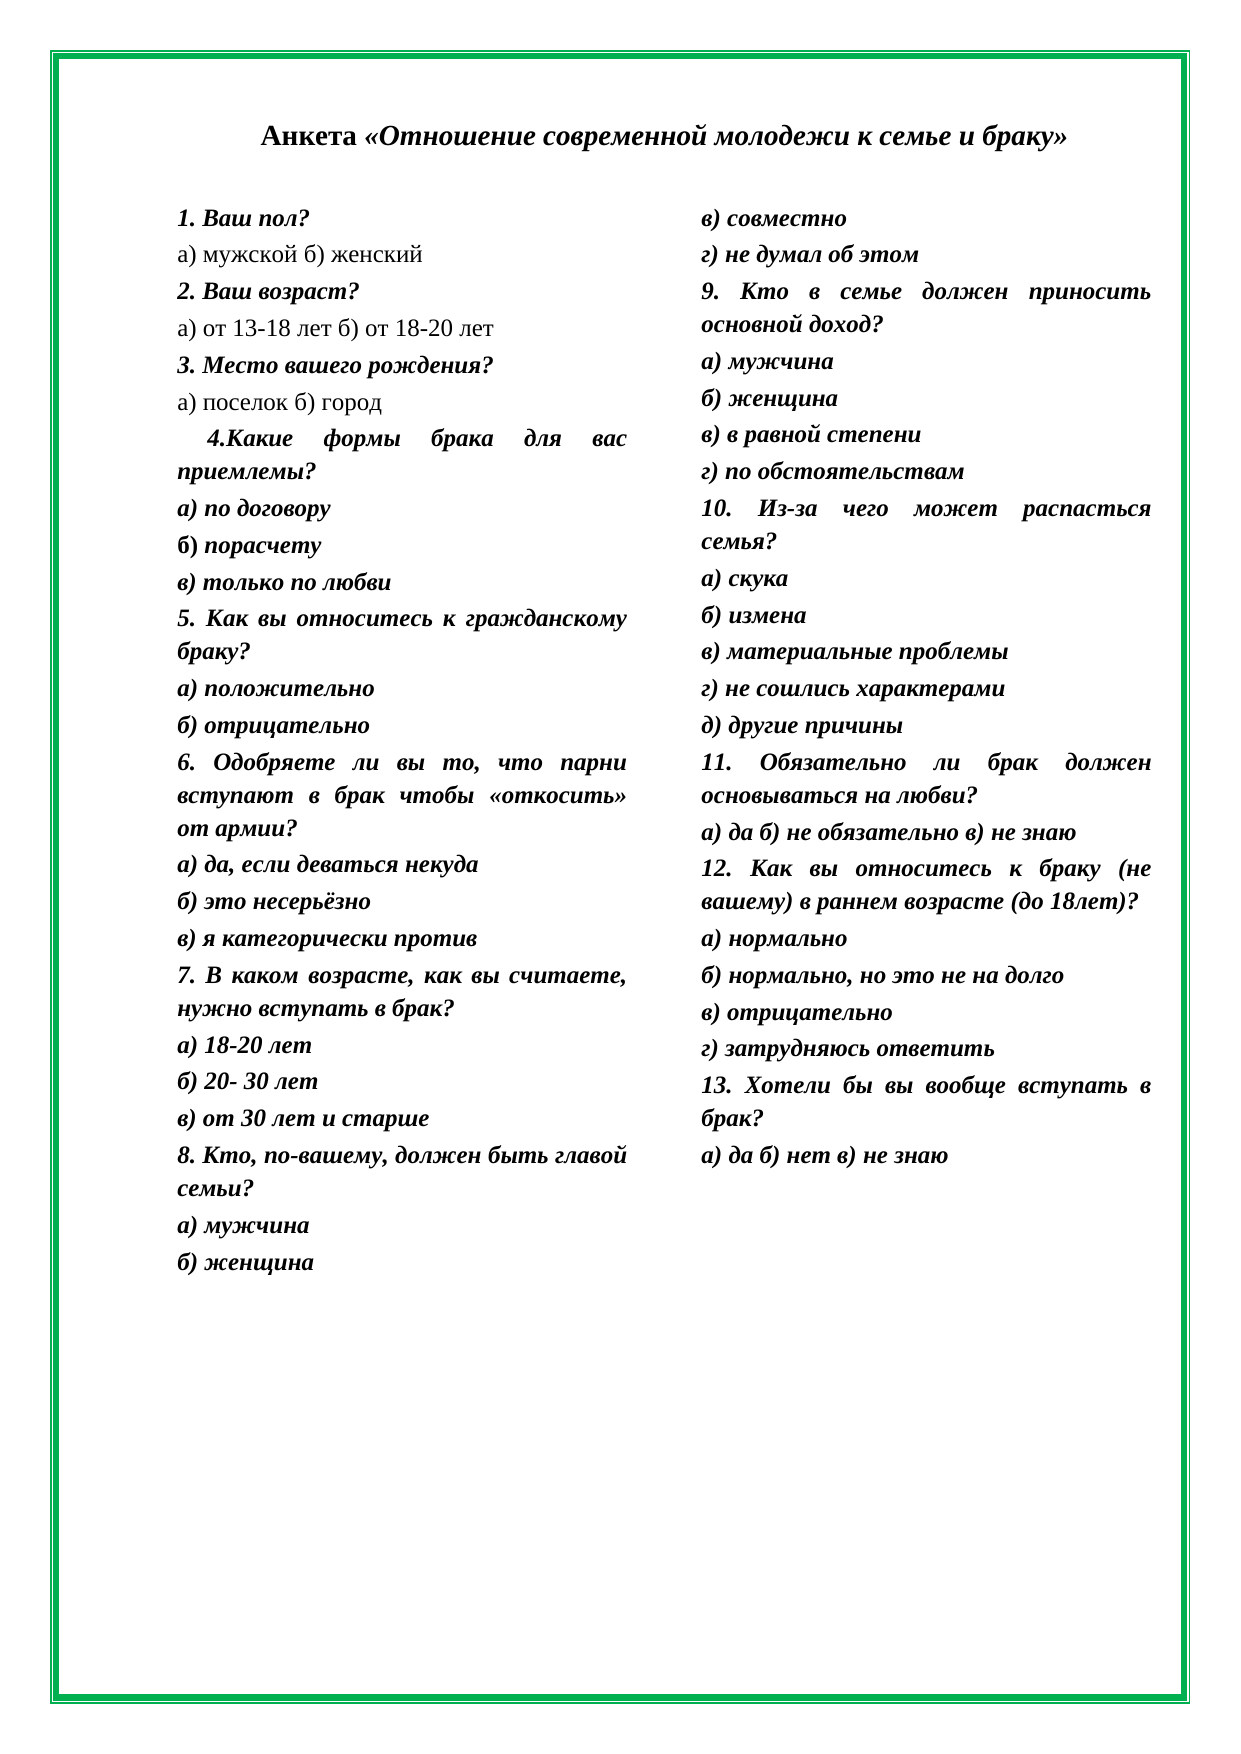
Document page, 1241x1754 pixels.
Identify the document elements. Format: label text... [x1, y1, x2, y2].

text б) это несерьёзно [177, 886, 627, 915]
text б) 20- 30 лет [177, 1066, 627, 1095]
text Анкета «Отношение современной молодежи к семье и браку» [177, 118, 1152, 152]
text а) да б) не обязательно в) не знаю [701, 817, 1152, 845]
text а) нормально [701, 923, 1152, 952]
text д) другие причины [701, 710, 1152, 739]
text в) отрицательно [701, 997, 1152, 1025]
text 8. Кто, по-вашему, должен быть главой семьи? [177, 1140, 627, 1202]
text б) измена [701, 600, 1152, 628]
text а) положительно [177, 673, 627, 702]
text а) мужчина [701, 346, 1152, 375]
text 12. Как вы относитесь к браку (не вашему) в раннем возрасте (до 18лет)? [701, 853, 1152, 915]
text г) по обстоятельствам [701, 456, 1152, 485]
text а) скука [701, 563, 1152, 592]
text г) затрудняюсь ответить [701, 1033, 1152, 1062]
text 13. Хотели бы вы вообще вступать в брак? [701, 1070, 1152, 1132]
text 11. Обязательно ли брак должен основываться на любви? [701, 747, 1152, 808]
text 9. Кто в семье должен приносить основной доход? [701, 276, 1152, 338]
text б) женщина [701, 383, 1152, 412]
text а) да б) нет в) не знаю [701, 1140, 1152, 1169]
text а) мужской б) женский [177, 239, 627, 268]
text а) поселок б) город [177, 387, 627, 415]
text г) не думал об этом [701, 239, 1152, 268]
text 1. Ваш пол? [177, 203, 627, 231]
text а) по договору [177, 493, 627, 522]
text 7. В каком возрасте, как вы считаете, нужно вступать в брак? [177, 960, 627, 1022]
text а) 18-20 лет [177, 1030, 627, 1058]
text в) в равной степени [701, 419, 1152, 448]
text а) от 13-18 лет б) от 18-20 лет [177, 313, 627, 342]
text а) мужчина [177, 1210, 627, 1238]
text в) только по любви [177, 567, 627, 595]
text в) совместно [701, 203, 1152, 231]
text а) да, если деваться некуда [177, 849, 627, 878]
text 2. Ваш возраст? [177, 276, 627, 305]
text 4.Какие формы брака для вас приемлемы? [177, 423, 627, 485]
text в) от 30 лет и старше [177, 1103, 627, 1132]
text 6. Одобряете ли вы то, что парни вступают в брак чтобы «откосить» от армии? [177, 747, 627, 842]
text 3. Место вашего рождения? [177, 350, 627, 378]
text 5. Как вы относитесь к гражданскому браку? [177, 603, 627, 665]
text 10. Из-за чего может распасться семья? [701, 493, 1152, 555]
text б) отрицательно [177, 710, 627, 739]
text б) женщина [177, 1247, 627, 1275]
text б) нормально, но это не на долго [701, 960, 1152, 989]
text в) материальные проблемы [701, 636, 1152, 665]
text г) не сошлись характерами [701, 673, 1152, 702]
text в) я категорически против [177, 923, 627, 952]
text б) порасчету [177, 530, 627, 559]
